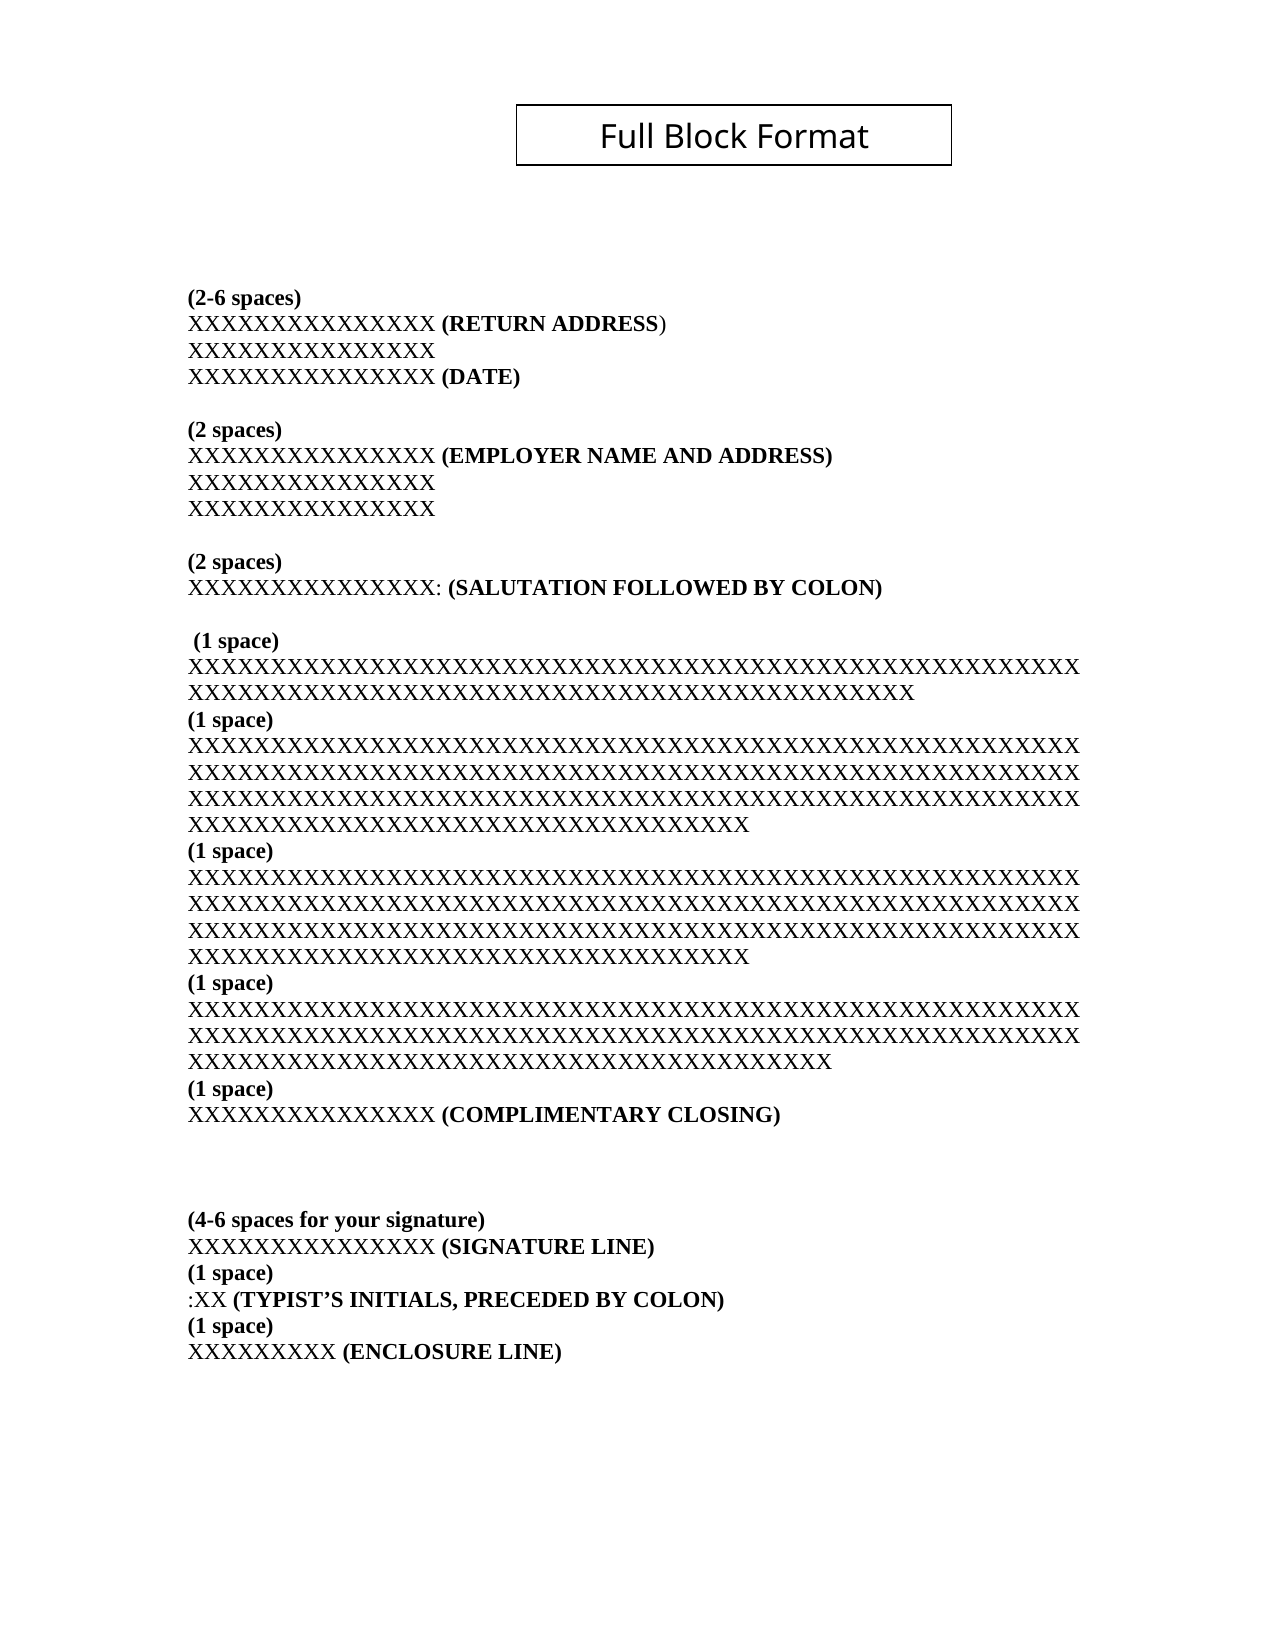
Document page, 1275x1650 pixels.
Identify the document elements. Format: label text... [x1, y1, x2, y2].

text (1 space) [187, 1259, 1087, 1286]
text XXXXXXXXXXXXXXX [187, 495, 1087, 521]
text (1 space) [187, 969, 1087, 996]
text XXXXXXXXXXXXXXX (RETURN ADDRESS) [187, 311, 1087, 337]
text (1 space) [187, 1075, 1087, 1101]
text XXXXXXXXX (ENCLOSURE LINE) [187, 1338, 1087, 1365]
text (2 spaces) [187, 548, 1087, 574]
text XXXXXXXXXXXXXXXXXXXXXXXXXXXXXXXXXXXXXXXXXXXXXXXXXXXXXXXXXXXXXXXXXXXXXXXXXXXXXXXXXXXXXXXXXXXXXXXXXX [187, 653, 1087, 706]
text XXXXXXXXXXXXXXXXXXXXXXXXXXXXXXXXXXXXXXXXXXXXXXXXXXXXXXXXXXXXXXXXXXXXXXXXXXXXXXXXXXXXXXXXXXXXXXXXXXXXXXXXXXXXXXXXXXXXXXXXXXXXXXXXXXXXXXXXXXXXXXXXXXXXXXXXXXXXXXXXXXXXXXXXXXXXXXXXXXXXXXXXXXXXXXXXXXXX [187, 864, 1087, 969]
text XXXXXXXXXXXXXXX (COMPLIMENTARY CLOSING) [187, 1101, 1087, 1127]
text XXXXXXXXXXXXXXXXXXXXXXXXXXXXXXXXXXXXXXXXXXXXXXXXXXXXXXXXXXXXXXXXXXXXXXXXXXXXXXXXXXXXXXXXXXXXXXXXXXXXXXXXXXXXXXXXXXXXXXXXXXXXXXXXXXXXXXXXXXXXXXXXXXXXXXXXXXXXXXXXXXXXXXXXXXXXXXXXXXXXXXXXXXXXXXXXXXXX [187, 732, 1087, 838]
text XXXXXXXXXXXXXXX [187, 337, 1087, 363]
text XXXXXXXXXXXXXXX (SIGNATURE LINE) [187, 1233, 1087, 1259]
text XXXXXXXXXXXXXXX: (SALUTATION FOLLOWED BY COLON) [187, 574, 1087, 600]
text XXXXXXXXXXXXXXXXXXXXXXXXXXXXXXXXXXXXXXXXXXXXXXXXXXXXXXXXXXXXXXXXXXXXXXXXXXXXXXXXXXXXXXXXXXXXXXXXXXXXXXXXXXXXXXXXXXXXXXXXXXXXXXXXXXXXXXXXXXXXXXXXXXX [187, 996, 1087, 1075]
text :XX (TYPIST’S INITIALS, PRECEDED BY COLON) [187, 1286, 1087, 1312]
text (4-6 spaces for your signature) [187, 1207, 1087, 1233]
text XXXXXXXXXXXXXXX [187, 469, 1087, 495]
text (1 space) [187, 1312, 1087, 1338]
text (1 space) [187, 838, 1087, 864]
text (2 spaces) [187, 416, 1087, 442]
text (1 space) [187, 706, 1087, 732]
text (2-6 spaces) [187, 284, 1087, 311]
text XXXXXXXXXXXXXXX (EMPLOYER NAME AND ADDRESS) [187, 442, 1087, 469]
text XXXXXXXXXXXXXXX (DATE) [187, 363, 1087, 389]
text (1 space) [187, 627, 1087, 653]
